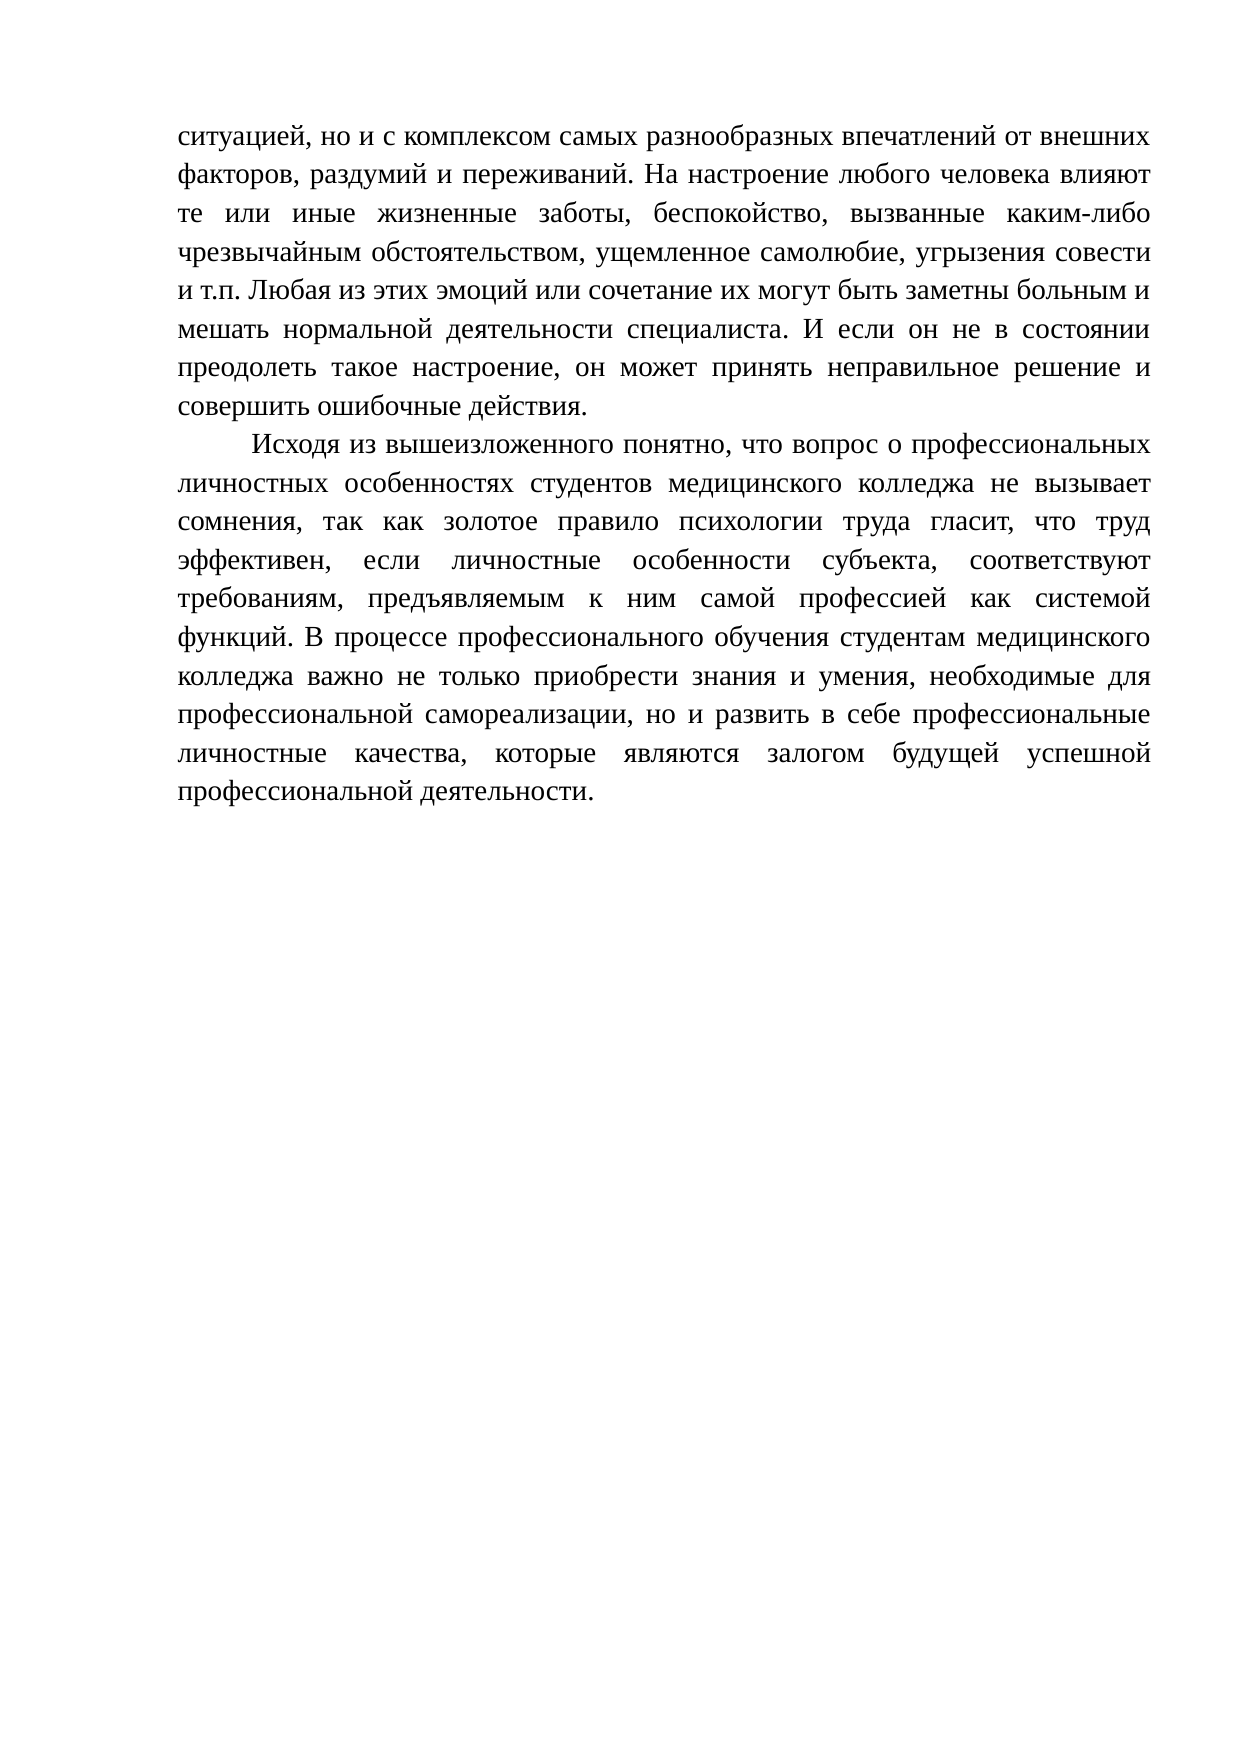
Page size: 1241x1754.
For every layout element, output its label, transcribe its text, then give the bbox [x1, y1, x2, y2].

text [177, 118, 1152, 421]
text Исходя из вышеизложенного понятно, что вопрос о профессиональных личностных особенностях студентов медицинского колледжа не вызывает сомнения, так как золотое правило психологии труда гласит, что труд эффективен, если личностные особенности субъекта, соответствуют требованиям, предъявляемым к ним самой профессией как системой функций. В процессе профессионального обучения студентам медицинского колледжа важно не только приобрести знания и умения, необходимые для профессиональной самореализации, но и развить в себе профессиональные личностные качества, которые являются залогом будущей успешной профессиональной деятельности. [177, 426, 1152, 807]
